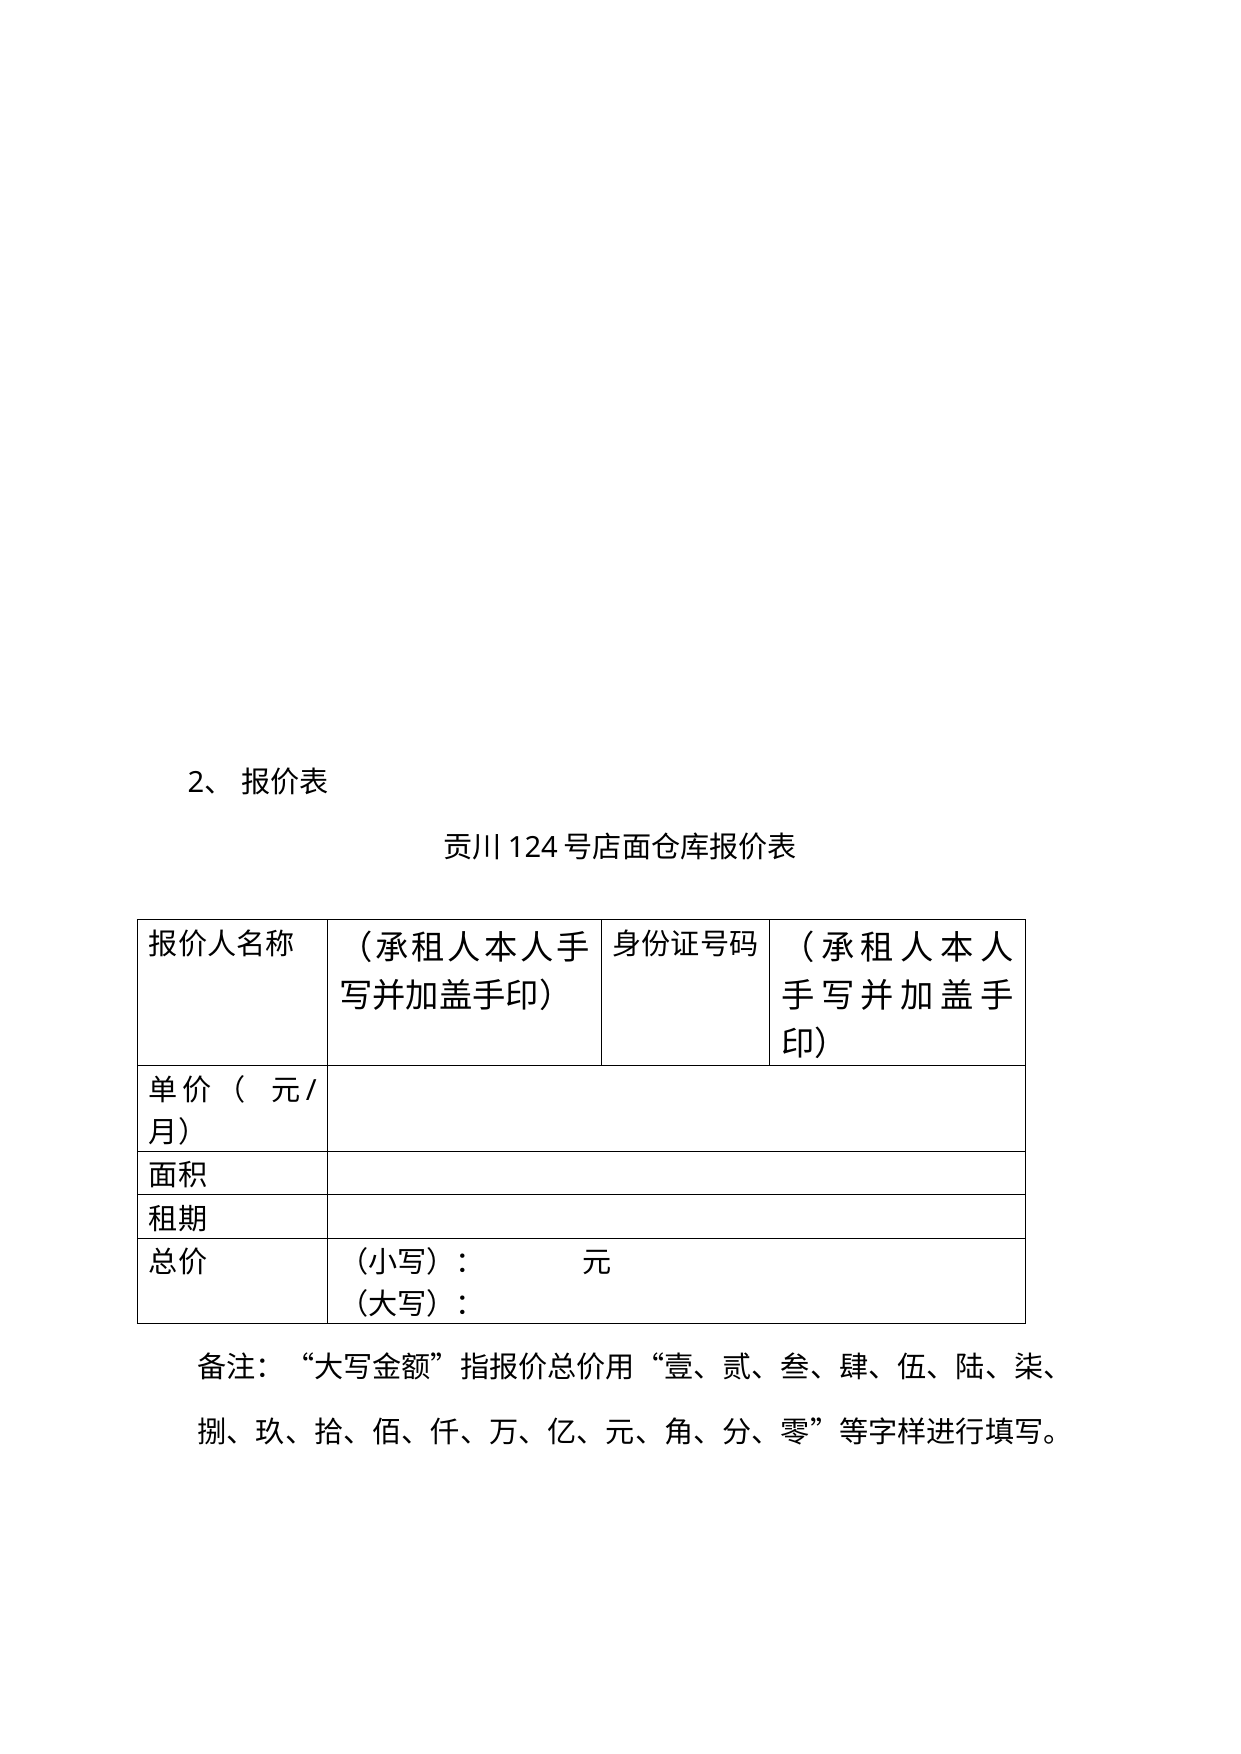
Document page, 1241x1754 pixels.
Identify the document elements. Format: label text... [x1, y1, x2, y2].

table_header （承租人本人手写并加盖手印） [770, 920, 1025, 1065]
table_cell 单价（ 元/月） [138, 1066, 327, 1151]
table_cell （小写）： 元 （大写）： [328, 1239, 1025, 1323]
table_header （承租人本人手写并加盖手印） [328, 920, 601, 1065]
table_header 报价人名称 [138, 920, 327, 1065]
list 报价表 [187, 747, 1053, 812]
table_cell [328, 1152, 1025, 1194]
table_cell [328, 1066, 1025, 1151]
table_header 身份证号码 [602, 920, 769, 1065]
table_cell 面积 [138, 1152, 327, 1194]
table_cell [328, 1195, 1025, 1237]
list 备注：“大写金额”指报价总价用“壹、贰、叁、肆、伍、陆、柒、捌、玖、拾、佰、仟、万、亿、元、角、分、零”等字样进行填写。 [187, 877, 1053, 1462]
table_cell 总价 [138, 1239, 327, 1323]
list 贡川124号店面仓库报价表 [187, 812, 1053, 877]
table_cell 租期 [138, 1195, 327, 1237]
